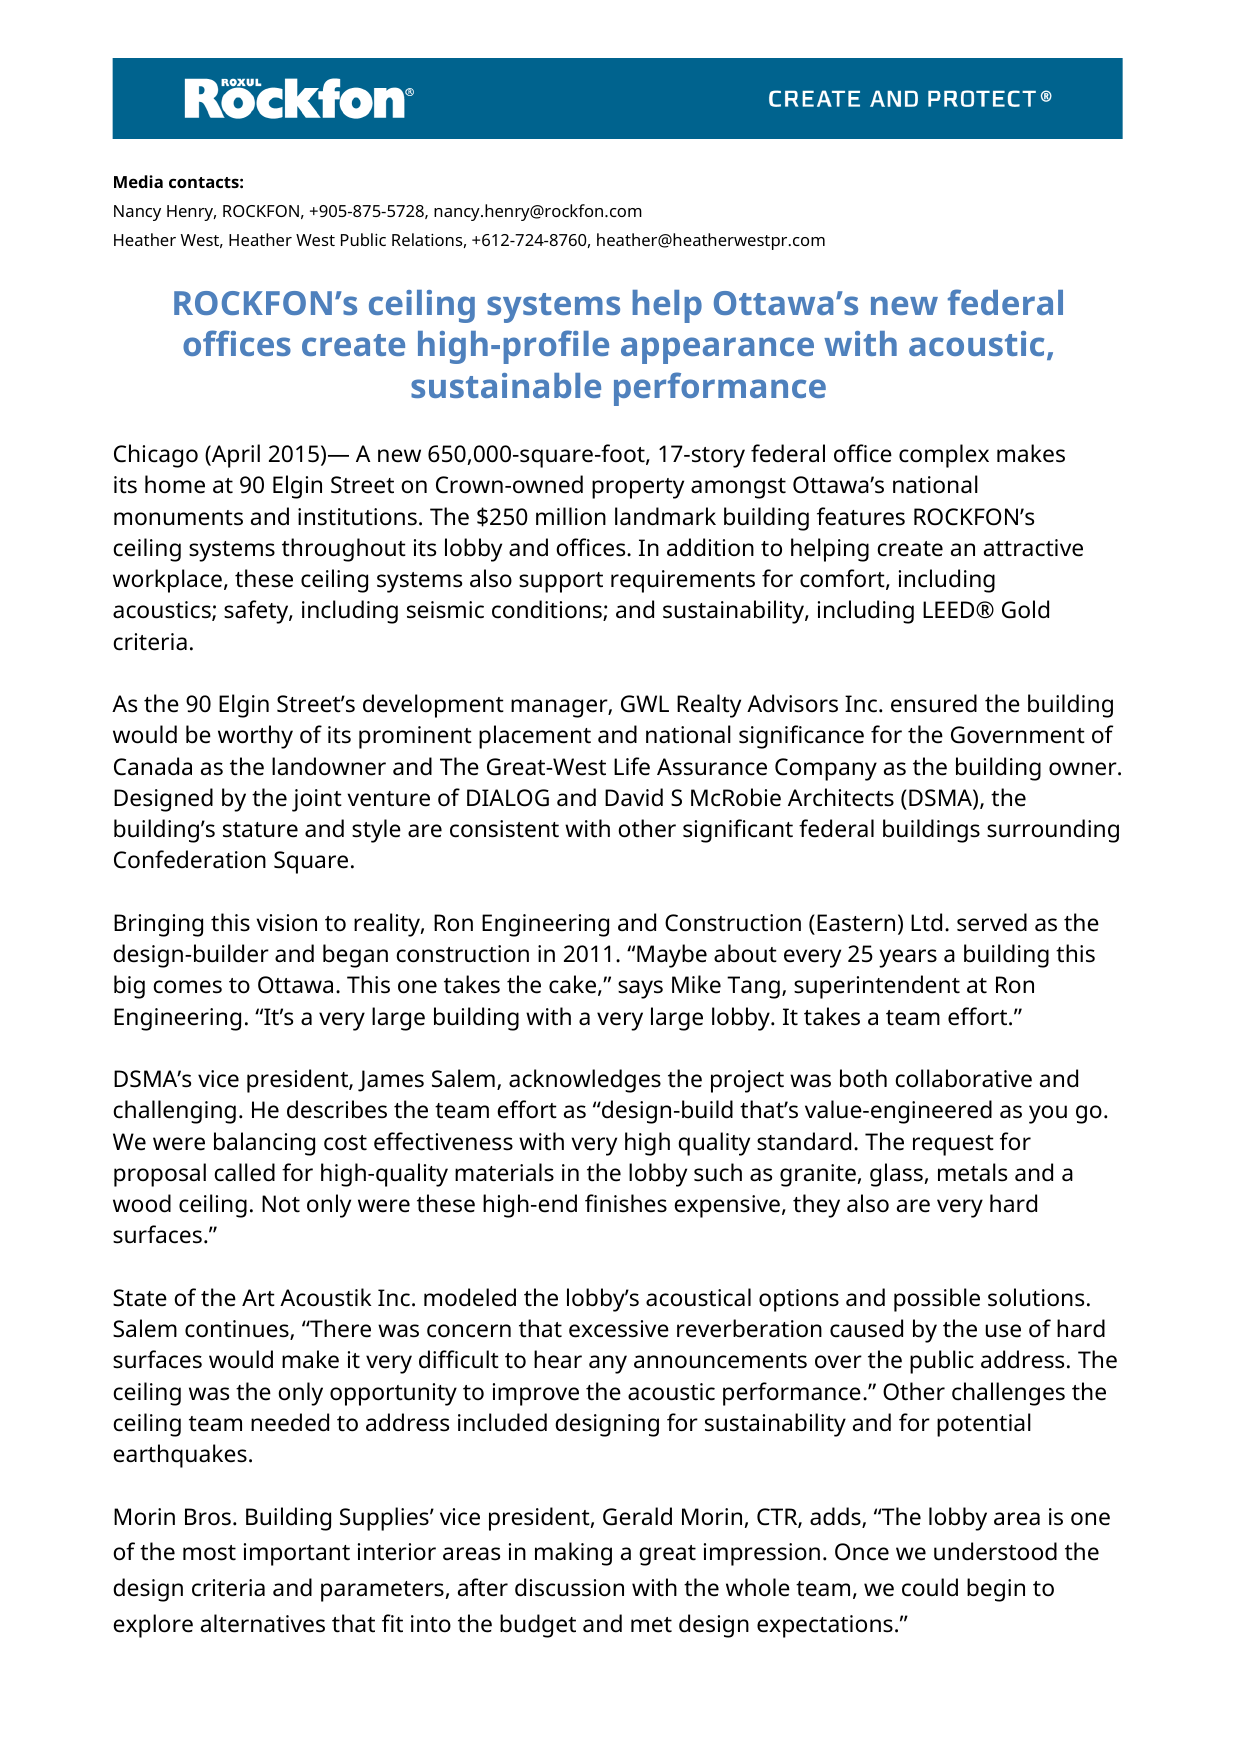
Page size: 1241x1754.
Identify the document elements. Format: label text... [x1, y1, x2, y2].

text Morin Bros. Building Supplies’ vice president, Gerald Morin, CTR, adds, “The lobby area is one of the most important interior areas in making a great impression. Once we understood the design criteria and parameters, after discussion with the whole team, we could begin to explore alternatives that fit into the budget and met design expectations.” [112, 1500, 1125, 1639]
picture [818, 91, 831, 106]
text Heather West, Heather West Public Relations, +612-724-8760, heather@heatherwestpr.com [112, 223, 1125, 252]
picture [785, 91, 797, 106]
picture [929, 91, 940, 106]
picture [895, 91, 900, 106]
picture [993, 91, 1004, 106]
picture [849, 91, 860, 106]
picture [185, 79, 223, 117]
picture [945, 91, 956, 106]
picture [977, 91, 989, 106]
picture [1023, 91, 1035, 106]
picture [1008, 91, 1019, 106]
text State of the Art Acoustik Inc. modeled the lobby’s acoustical options and possible solutions. Salem continues, “There was concern that excessive reverberation caused by the use of hard surfaces would make it very difficult to hear any announcements over the public address. The ceiling was the only opportunity to improve the acoustic performance.” Other challenges the ceiling team needed to address included designing for sustainability and for potential earthquakes. [112, 1282, 1125, 1469]
text Media contacts: [112, 165, 1125, 194]
text Nancy Henry, ROCKFON, +905-875-5728, nancy.henry@rockfon.com [112, 194, 1125, 223]
picture [222, 79, 228, 86]
picture [888, 91, 895, 106]
picture [872, 91, 884, 106]
picture [832, 91, 844, 106]
picture [1042, 92, 1051, 101]
picture [769, 91, 780, 106]
text ROCKFON’s ceiling systems help Ottawa’s new federal offices create high-profile appearance with acoustic, sustainable performance [112, 282, 1125, 407]
picture [222, 79, 254, 118]
text DSMA’s vice president, James Salem, acknowledges the project was both collaborative and challenging. He describes the team effort as “design-build that’s value-engineered as you go. We were balancing cost effectiveness with very high quality standard. The request for proposal called for high-quality materials in the lobby such as granite, glass, metals and a wood ceiling. Not only were these high-end finishes expensive, they also are very hard surfaces.” [112, 1063, 1125, 1250]
picture [230, 79, 236, 86]
picture [803, 91, 813, 106]
picture [961, 91, 974, 106]
picture [285, 79, 319, 117]
picture [247, 79, 253, 86]
picture [319, 79, 404, 118]
text Bringing this vision to reality, Ron Engineering and Construction (Eastern) Ltd. served as the design-builder and began construction in 2011. “Maybe about every 25 years a building this big comes to Ottawa. This one takes the cake,” says Mike Tang, superintendent at Ron Engineering. “It’s a very large building with a very large lobby. It takes a team effort.” [112, 907, 1125, 1032]
picture [257, 88, 282, 118]
picture [905, 91, 917, 106]
text As the 90 Elgin Street’s development manager, GWL Realty Advisors Inc. ensured the building would be worthy of its prominent placement and national significance for the Government of Canada as the landowner and The Great-West Life Assurance Company as the building owner. Designed by the joint venture of DIALOG and David S McRobie Architects (DSMA), the building’s stature and style are consistent with other significant federal buildings surrounding Confederation Square. [112, 688, 1125, 875]
text Chicago (April 2015)— A new 650,000-square-foot, 17-story federal office complex makes its home at 90 Elgin Street on Crown-owned property amongst Ottawa’s national monuments and institutions. The $250 million landmark building features ROCKFON’s ceiling systems throughout its lobby and offices. In addition to helping create an attractive workplace, these ceiling systems also support requirements for comfort, including acoustics; safety, including seismic conditions; and sustainability, including LEED® Gold criteria. [112, 438, 1097, 657]
